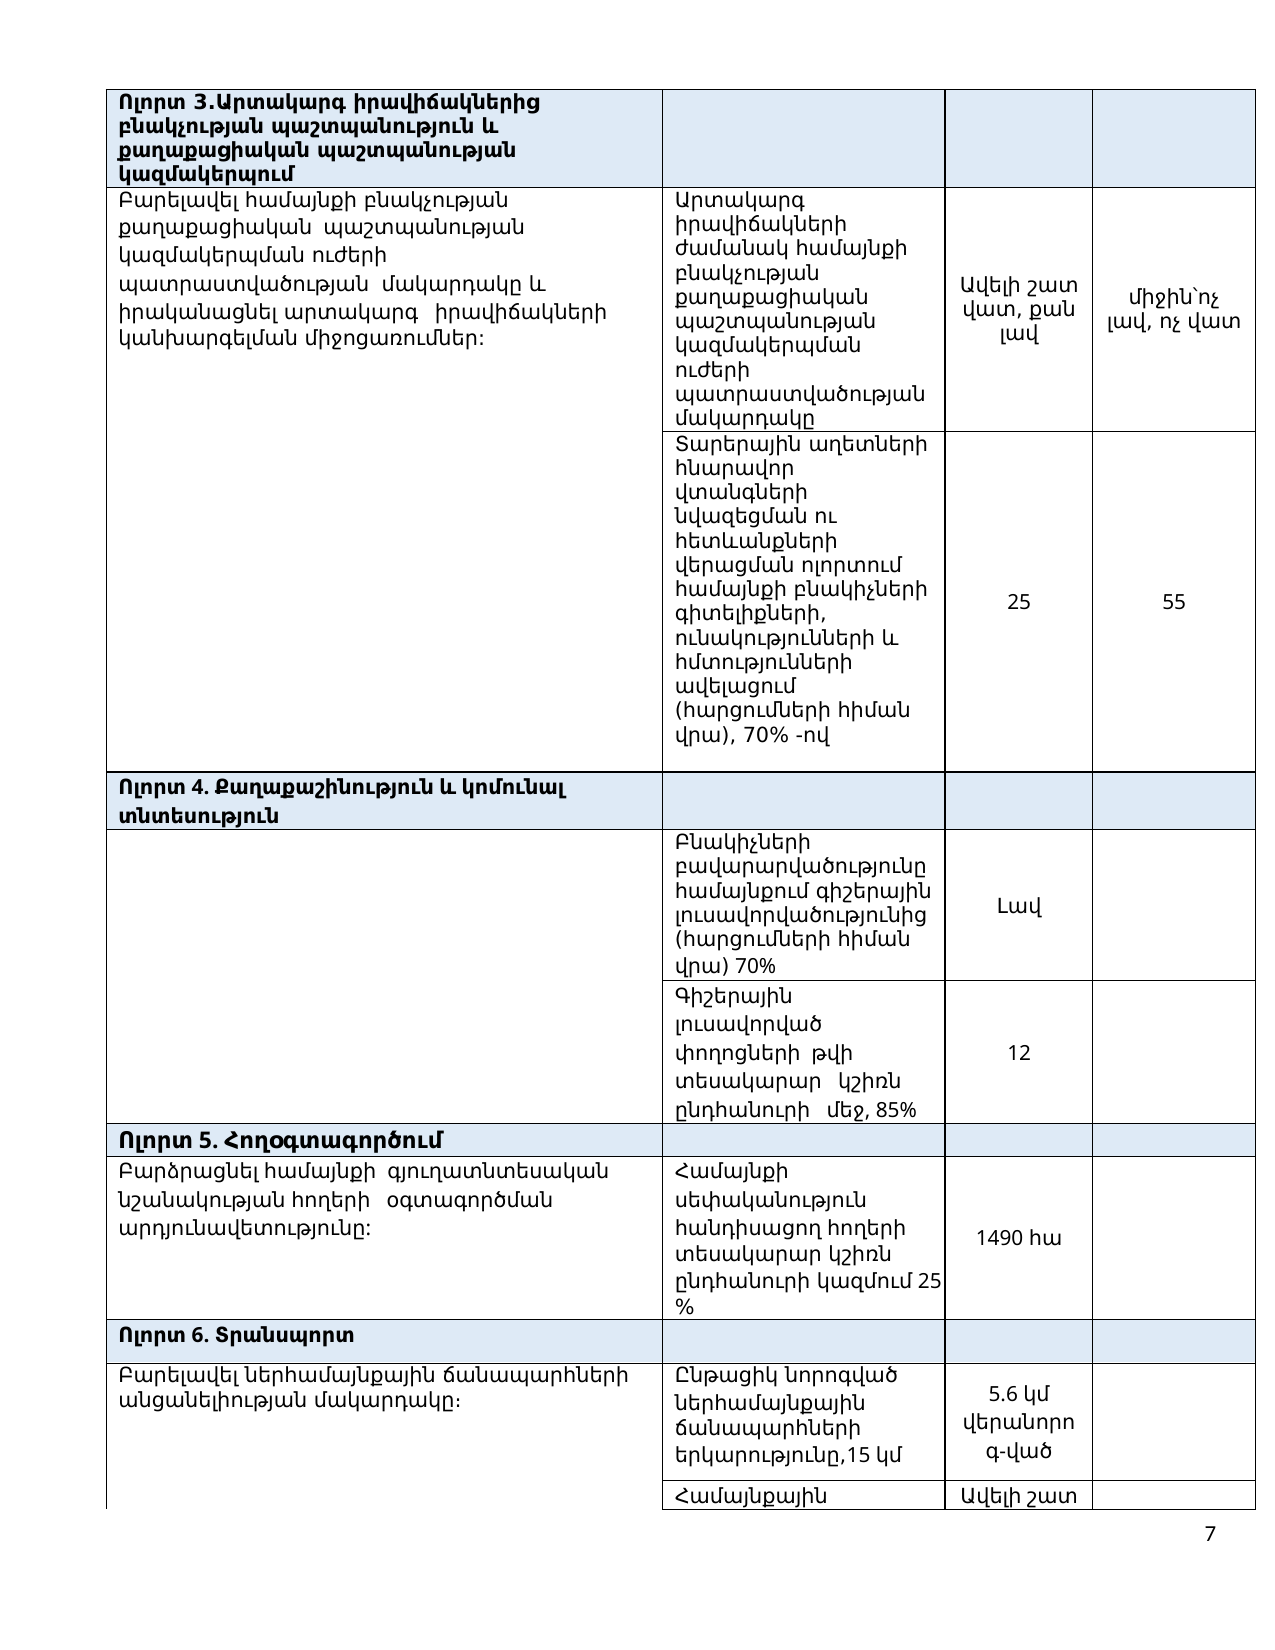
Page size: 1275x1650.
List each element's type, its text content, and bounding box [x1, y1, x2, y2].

table_cell [1093, 1364, 1255, 1480]
table_cell [1093, 1157, 1255, 1319]
table_cell [107, 830, 662, 1123]
table_cell [946, 773, 1092, 829]
table_cell Ոլորտ 5. Հողօգտագործում [107, 1124, 662, 1156]
table_cell [946, 1320, 1092, 1362]
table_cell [663, 1481, 944, 1509]
table_cell Ընթացիկ նորոգված ներհամայնքային ճանապարհների երկարությունը,15 կմ [663, 1364, 944, 1480]
table_cell [663, 773, 944, 829]
table_cell 12 [946, 981, 1092, 1123]
table_cell [663, 90, 944, 187]
table_cell [1093, 1320, 1255, 1362]
table_cell [663, 1124, 944, 1156]
table_cell [1093, 830, 1255, 980]
table_cell [1093, 1481, 1255, 1509]
table_cell Բարելավել համայնքի բնակչության քաղաքացիական պաշտպանության կազմակերպման ուժերի պատրաստվածության մակարդակը և իրականացնել արտակարգ իրավիճակների կանխարգելման միջոցառումներ: [107, 188, 662, 771]
table_cell [946, 90, 1092, 187]
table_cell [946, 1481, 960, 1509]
table_cell [1093, 1124, 1255, 1156]
table_cell Լավ [946, 830, 1092, 980]
table_cell Ոլորտ 3.Արտակարգ իրավիճակներից բնակչության պաշտպանություն և քաղաքացիական պաշտպանության կազմակերպում [107, 90, 662, 187]
table_cell Բարելավել ներհամայնքային ճանապարհների անցանելիության մակարդակը։ [107, 1364, 662, 1509]
table_cell 55 [1093, 432, 1255, 771]
table_cell Բարձրացնել համայնքի գյուղատնտեսական նշանակության հողերի օգտագործման արդյունավետությունը: [107, 1157, 662, 1319]
table_cell Գիշերային լուսավորված փողոցների թվի տեսակարար կշիռն ընդհանուրի մեջ, 85% [663, 981, 944, 1123]
table_cell [663, 1320, 944, 1362]
table_cell Արտակարգ իրավիճակների ժամանակ համայնքի բնակչության քաղաքացիական պաշտպանության կազմակերպման ուժերի պատրաստվածության մակարդակը [663, 188, 944, 431]
table_cell [1093, 981, 1255, 1123]
table_cell 1490 հա [946, 1157, 1092, 1319]
table_cell միջին՝ոչ լավ, ոչ վատ [1093, 188, 1255, 431]
table_cell Ոլորտ 6. Տրանսպորտ [107, 1320, 662, 1362]
table_cell 5.6 կմ վերանորոգ-ված [946, 1364, 1092, 1480]
table_cell [1093, 90, 1255, 187]
table_cell Ոլորտ 4. Քաղաքաշինություն և կոմունալ տնտեսություն [107, 773, 662, 829]
table_cell 25 [946, 432, 1092, 771]
table_cell Ավելի շատ լավ, քան վատ [1027, 1481, 1092, 1509]
table_cell Բնակիչների բավարարվածությունը համայնքում գիշերային լուսավորվածությունից (հարցումների հիման վրա) 70% [663, 830, 944, 980]
table_cell [1093, 773, 1255, 829]
table_cell Համայնքի սեփականություն հանդիսացող հողերի տեսակարար կշիռն ընդհանուրի կազմում 25 % [663, 1157, 944, 1319]
table_cell [946, 1124, 1092, 1156]
table_cell Ավելի շատ վատ, քան լավ [946, 188, 1092, 431]
table_cell Տարերային աղետների հնարավոր վտանգների նվազեցման ու հետևանքների վերացման ոլորտում համայնքի բնակիչների գիտելիքների, ունակությունների և հմտությունների ավելացում (հարցումների հիման վրա), 70% -ով [663, 432, 944, 771]
